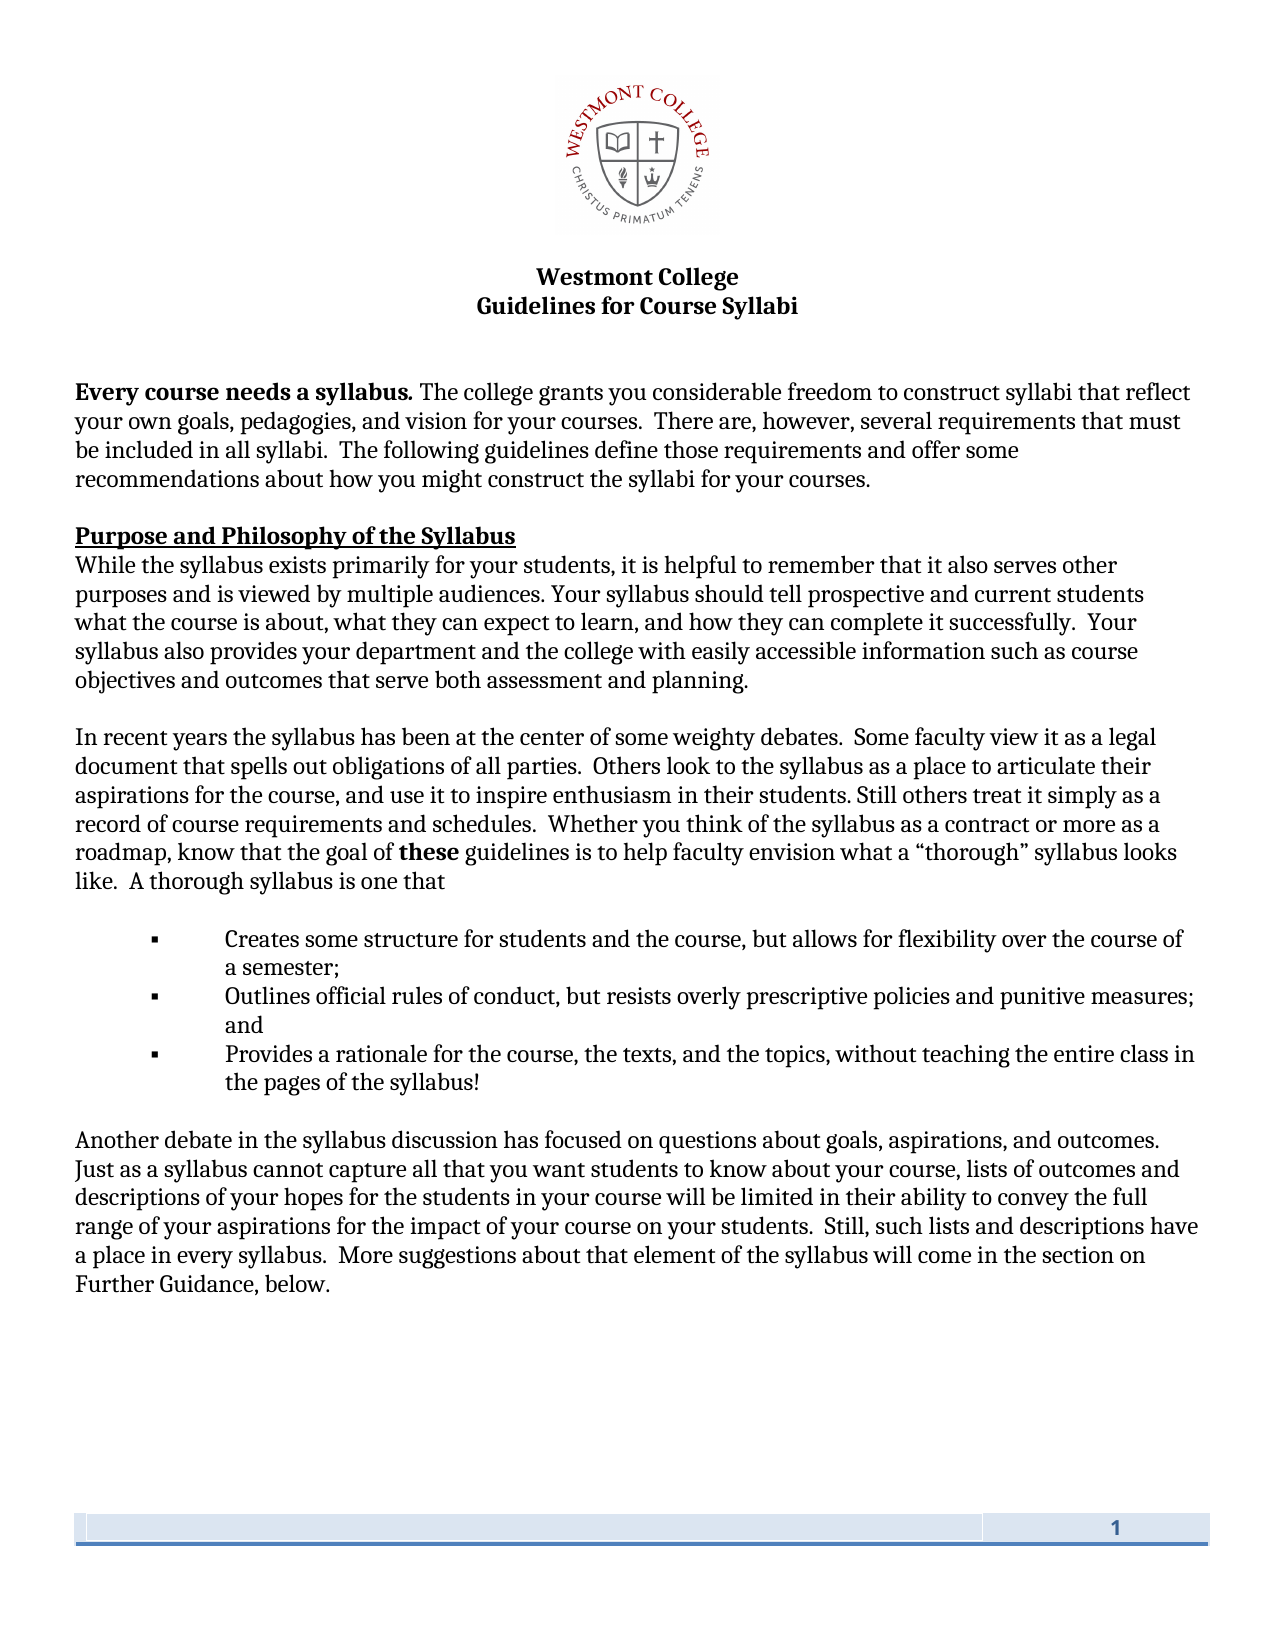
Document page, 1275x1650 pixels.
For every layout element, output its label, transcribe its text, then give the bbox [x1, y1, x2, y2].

text Guidelines for Course Syllabi [75, 292, 1200, 321]
text Purpose and Philosophy of the Syllabus [75, 522, 1200, 551]
list Provides a rationale for the course, the texts, and the topics, without teaching the entire class in the pages of the syllabus! [150, 1039, 1200, 1097]
picture [555, 75, 720, 235]
list Creates some structure for students and the course, but allows for flexibility over the course of a semester; [150, 924, 1200, 982]
text Every course needs a syllabus. The college grants you considerable freedom to construct syllabi that reflect your own goals, pedagogies, and vision for your courses. There are, however, several requirements that must be included in all syllabi. The following guidelines define those requirements and offer some recommendations about how you might construct the syllabi for your courses. [75, 378, 1200, 493]
text Another debate in the syllabus discussion has focused on questions about goals, aspirations, and outcomes. Just as a syllabus cannot capture all that you want students to know about your course, lists of outcomes and descriptions of your hopes for the students in your course will be limited in their ability to convey the full range of your aspirations for the impact of your course on your students. Still, such lists and descriptions have a place in every syllabus. More suggestions about that element of the syllabus will come in the section on Further Guidance, below. [75, 1126, 1200, 1298]
text Westmont College [75, 263, 1200, 292]
text In recent years the syllabus has been at the center of some weighty debates. Some faculty view it as a legal document that spells out obligations of all parties. Others look to the syllabus as a place to articulate their aspirations for the course, and use it to inspire enthusiasm in their students. Still others treat it simply as a record of course requirements and schedules. Whether you think of the syllabus as a contract or more as a roadmap, know that the goal of these guidelines is to help faculty envision what a “thorough” syllabus looks like. A thorough syllabus is one that [75, 723, 1200, 896]
text While the syllabus exists primarily for your students, it is helpful to remember that it also serves other purposes and is viewed by multiple audiences. Your syllabus should tell prospective and current students what the course is about, what they can expect to learn, and how they can complete it successfully. Your syllabus also provides your department and the college with easily accessible information such as course objectives and outcomes that serve both assessment and planning. [75, 551, 1200, 694]
list Outlines official rules of conduct, but resists overly prescriptive policies and punitive measures; and [150, 982, 1200, 1039]
